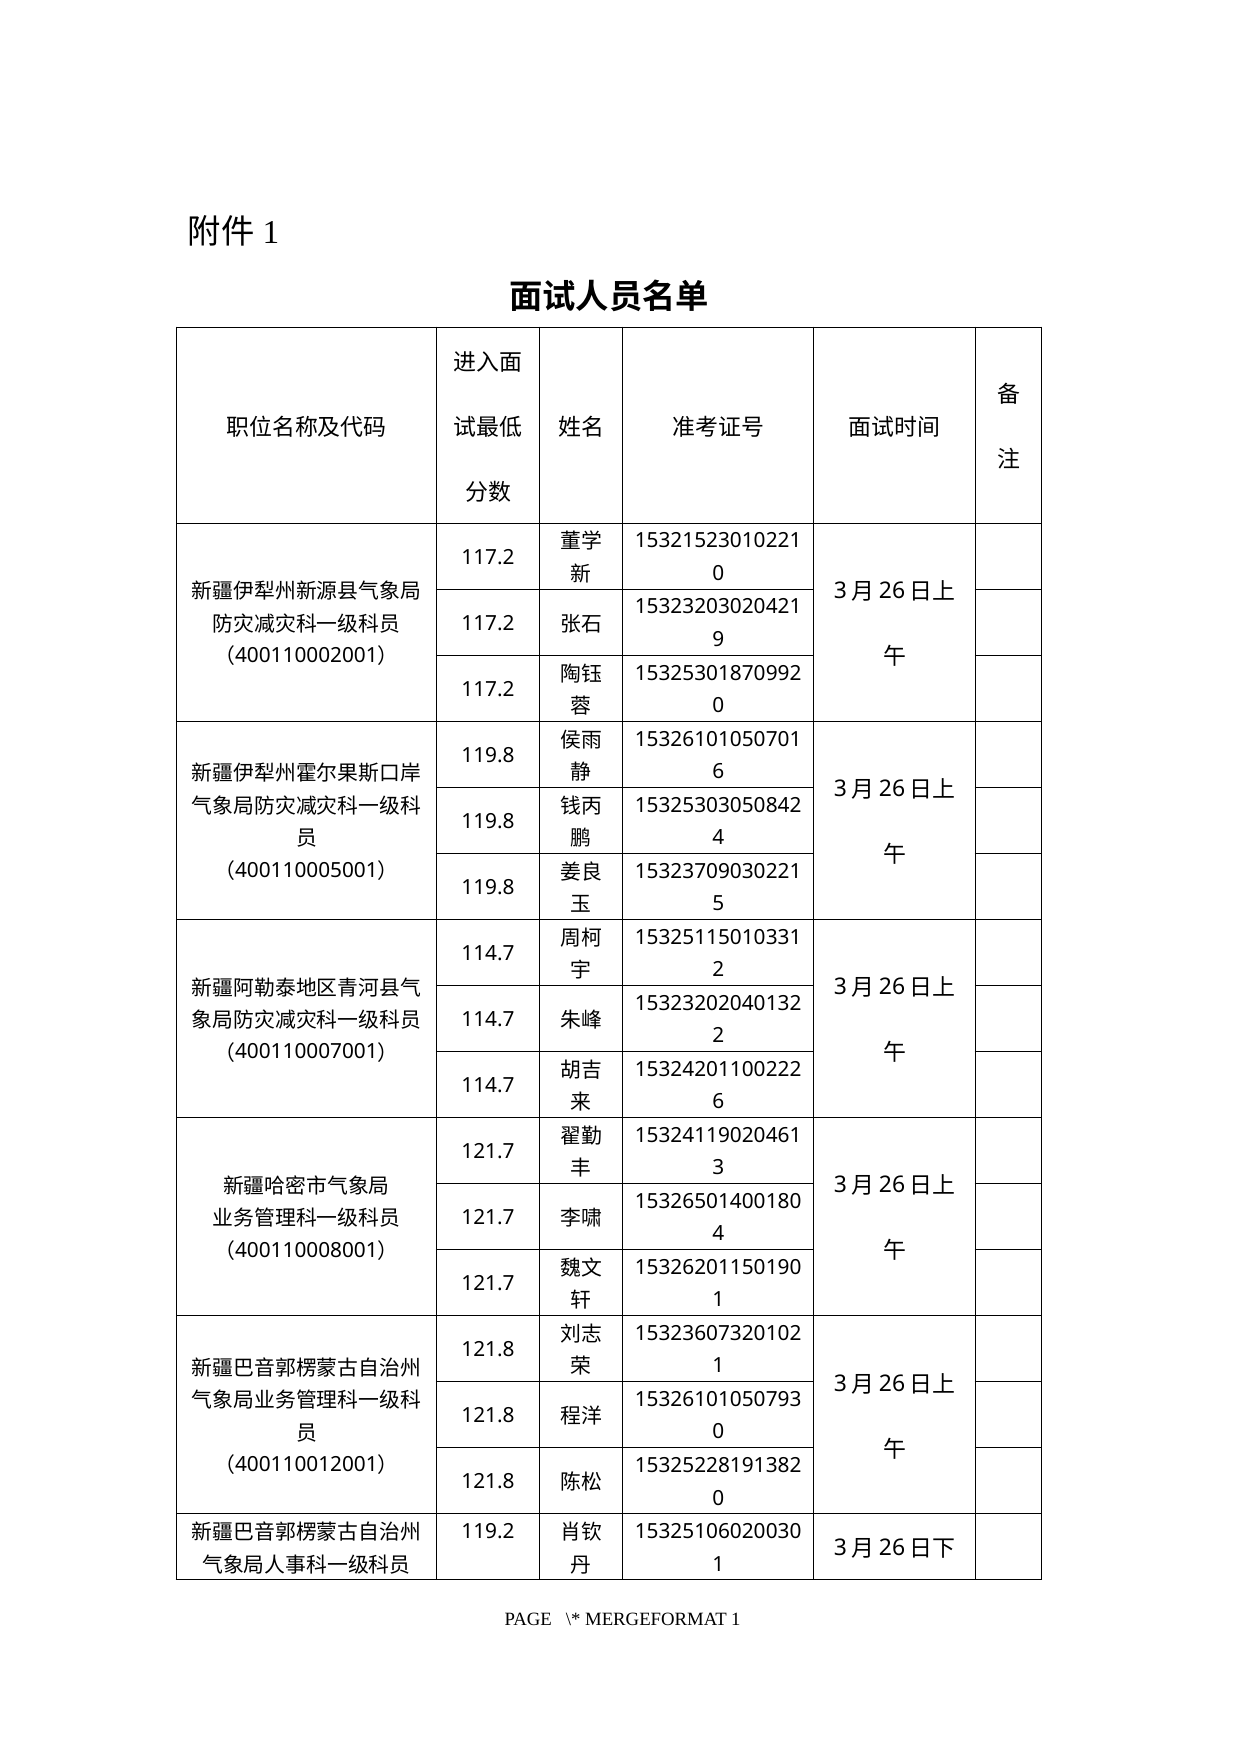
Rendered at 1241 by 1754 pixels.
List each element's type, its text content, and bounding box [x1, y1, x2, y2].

table_cell [976, 722, 1041, 787]
table_cell 153253030508424 [623, 788, 813, 853]
table_cell 119.2 [437, 1514, 539, 1579]
table_cell 153253018709920 [623, 656, 813, 721]
table_cell [976, 1382, 1041, 1447]
table_cell 董学新 [540, 524, 622, 589]
table_cell [976, 656, 1041, 721]
table_cell 新疆阿勒泰地区青河县气象局防灾减灾科一级科员 （400110007001） [177, 920, 436, 1117]
table_cell 121.8 [437, 1448, 539, 1513]
table_cell 117.2 [437, 656, 539, 721]
table_cell 新疆巴音郭楞蒙古自治州气象局业务管理科一级科员 （400110012001） [177, 1316, 436, 1513]
table_cell 153232020401322 [623, 986, 813, 1051]
table_cell 魏文轩 [540, 1250, 622, 1315]
table_cell 3月26日上午 [814, 920, 975, 1117]
table_cell 3月26日下午 [814, 1514, 975, 1579]
table_cell 程洋 [540, 1382, 622, 1447]
table_cell 备注 [976, 328, 1041, 523]
table_cell 3月26日上午 [814, 524, 975, 721]
table_cell 153242011002226 [623, 1052, 813, 1117]
table_cell 119.8 [437, 722, 539, 787]
table_cell 刘志荣 [540, 1316, 622, 1381]
table_cell 121.7 [437, 1118, 539, 1183]
table_cell [976, 590, 1041, 655]
table_cell 153252281913820 [623, 1448, 813, 1513]
table_cell [976, 524, 1041, 589]
table_header 面试人员名单 [176, 262, 1042, 327]
table_cell 李啸 [540, 1184, 622, 1249]
table_cell [976, 1316, 1041, 1381]
table_cell [976, 920, 1041, 985]
table_cell [976, 1250, 1041, 1315]
table_cell 121.7 [437, 1184, 539, 1249]
table_cell 121.7 [437, 1250, 539, 1315]
table_cell 张石 [540, 590, 622, 655]
table_cell 121.8 [437, 1316, 539, 1381]
table_cell 153241190204613 [623, 1118, 813, 1183]
table_cell [976, 1052, 1041, 1117]
table_cell 153215230102210 [623, 524, 813, 589]
table_cell 3月26日上午 [814, 1118, 975, 1315]
table_cell 153251060200301 [623, 1514, 813, 1579]
table_cell 3月26日上午 [814, 722, 975, 919]
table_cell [177, 1514, 436, 1579]
table_cell 153232030204219 [623, 590, 813, 655]
table_cell 新疆哈密市气象局 业务管理科一级科员 （400110008001） [177, 1118, 436, 1315]
table_cell 153237090302215 [623, 854, 813, 919]
table_cell 117.2 [437, 590, 539, 655]
table_cell 153236073201021 [623, 1316, 813, 1381]
table_cell 钱丙鹏 [540, 788, 622, 853]
table_cell 119.8 [437, 854, 539, 919]
table_cell 153261010507016 [623, 722, 813, 787]
table_cell 姜良玉 [540, 854, 622, 919]
table_cell [976, 1514, 1041, 1579]
table_cell [976, 1448, 1041, 1513]
table_cell 周柯宇 [540, 920, 622, 985]
table_cell 进入面试最低分数 [437, 328, 539, 523]
table_cell 3月26日上午 [814, 1316, 975, 1513]
table_cell 胡吉来 [540, 1052, 622, 1117]
table_cell 新疆伊犁州霍尔果斯口岸气象局防灾减灾科一级科员 （400110005001） [177, 722, 436, 919]
table_cell 新疆伊犁州新源县气象局 防灾减灾科一级科员 （400110002001） [177, 524, 436, 721]
table_cell [976, 788, 1041, 853]
table_cell 肖钦丹 [540, 1514, 622, 1579]
table_cell 面试时间 [814, 328, 975, 523]
table_cell [976, 854, 1041, 919]
table_cell 153265014001804 [623, 1184, 813, 1249]
table_cell 119.8 [437, 788, 539, 853]
table_cell 114.7 [437, 986, 539, 1051]
table_cell 117.2 [437, 524, 539, 589]
table_cell [976, 1118, 1041, 1183]
table_cell 陈松 [540, 1448, 622, 1513]
table_cell [976, 986, 1041, 1051]
table_cell 121.8 [437, 1382, 539, 1447]
table_cell [976, 1184, 1041, 1249]
table_cell 姓名 [540, 328, 622, 523]
table_cell 翟勤丰 [540, 1118, 622, 1183]
table_cell 陶钰蓉 [540, 656, 622, 721]
table_cell 153261010507930 [623, 1382, 813, 1447]
table_cell 114.7 [437, 920, 539, 985]
table_cell 朱峰 [540, 986, 622, 1051]
table_cell 职位名称及代码 [177, 328, 436, 523]
table_cell 准考证号 [623, 328, 813, 523]
text 附件1 [187, 197, 1053, 262]
table_cell 153251150103312 [623, 920, 813, 985]
table_cell 侯雨静 [540, 722, 622, 787]
table_cell 114.7 [437, 1052, 539, 1117]
table_cell 153262011501901 [623, 1250, 813, 1315]
